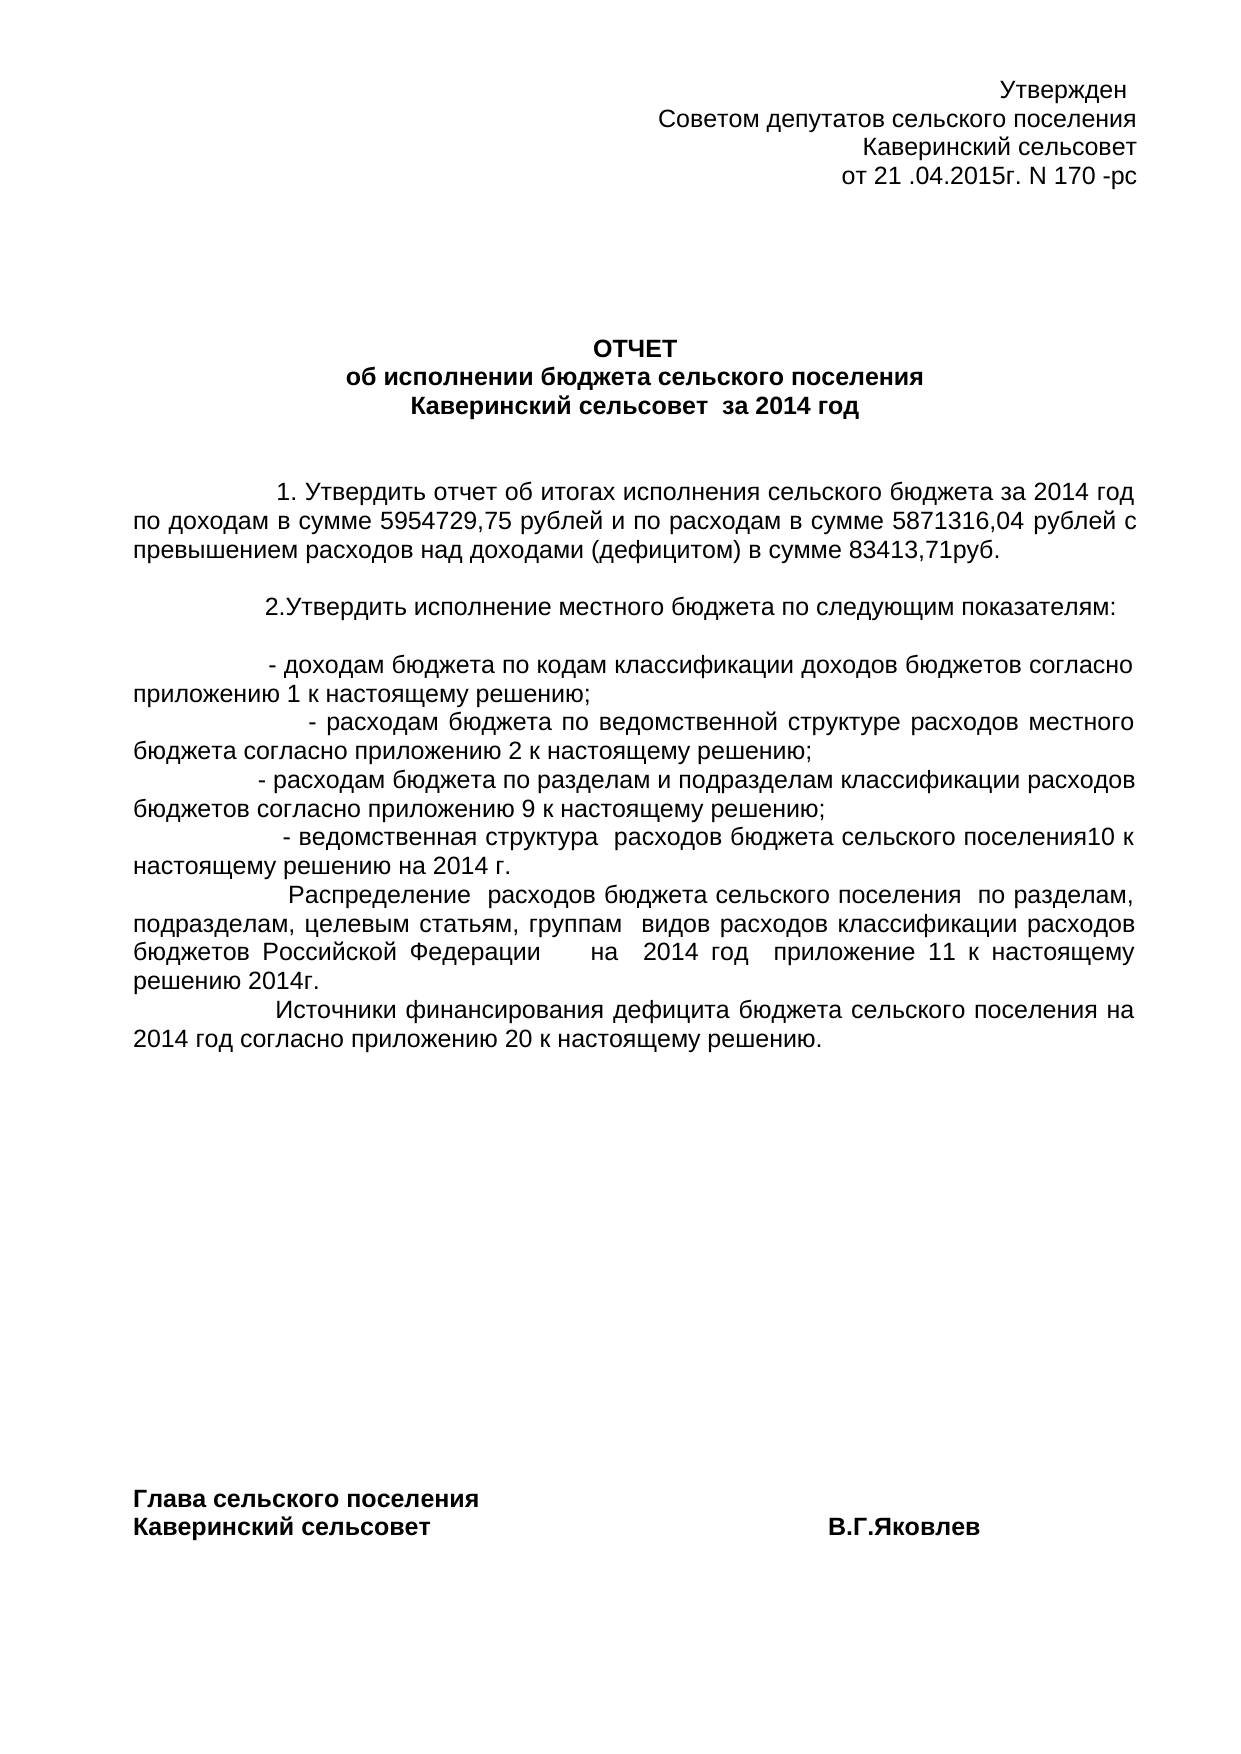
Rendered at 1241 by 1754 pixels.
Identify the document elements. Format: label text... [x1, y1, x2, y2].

text - расходам бюджета по ведомственной структуре расходов местного бюджета согласно приложению 2 к настоящему решению; [133, 707, 1137, 765]
text Утвержден [133, 75, 1137, 104]
text - доходам бюджета по кодам классификации доходов бюджетов согласно приложению 1 к настоящему решению; [133, 650, 1137, 707]
text - ведомственная структура расходов бюджета сельского поселения10 к настоящему решению на 2014 г. [133, 822, 1137, 880]
text Советом депутатов сельского поселения [133, 104, 1137, 132]
text - расходам бюджета по разделам и подразделам классификации расходов бюджетов согласно приложению 9 к настоящему решению; [133, 765, 1137, 822]
text Каверинский сельсовет [133, 132, 1137, 161]
text 1. Утвердить отчет об итогах исполнения сельского бюджета за 2014 год по доходам в сумме 5954729,75 рублей и по расходам в сумме 5871316,04 рублей с превышением расходов над доходами (дефицитом) в сумме 83413,71руб. [133, 477, 1137, 564]
text Глава сельского поселения [133, 1484, 1137, 1512]
text Источники финансирования дефицита бюджета сельского поселения на 2014 год согласно приложению 20 к настоящему решению. [133, 995, 1137, 1052]
text об исполнении бюджета сельского поселения Каверинский сельсовет за 2014 год [133, 362, 1137, 420]
text ОТЧЕТ [133, 334, 1137, 362]
text Распределение расходов бюджета сельского поселения по разделам, подразделам, целевым статьям, группам видов расходов классификации расходов бюджетов Российской Федерации на 2014 год приложение 11 к настоящему решению 2014г. [133, 880, 1137, 995]
text от 21 .04.2015г. N 170 -рс [133, 161, 1137, 190]
text 2.Утвердить исполнение местного бюджета по следующим показателям: [133, 592, 1137, 621]
text Каверинский сельсовет В.Г.Яковлев [133, 1512, 1137, 1541]
